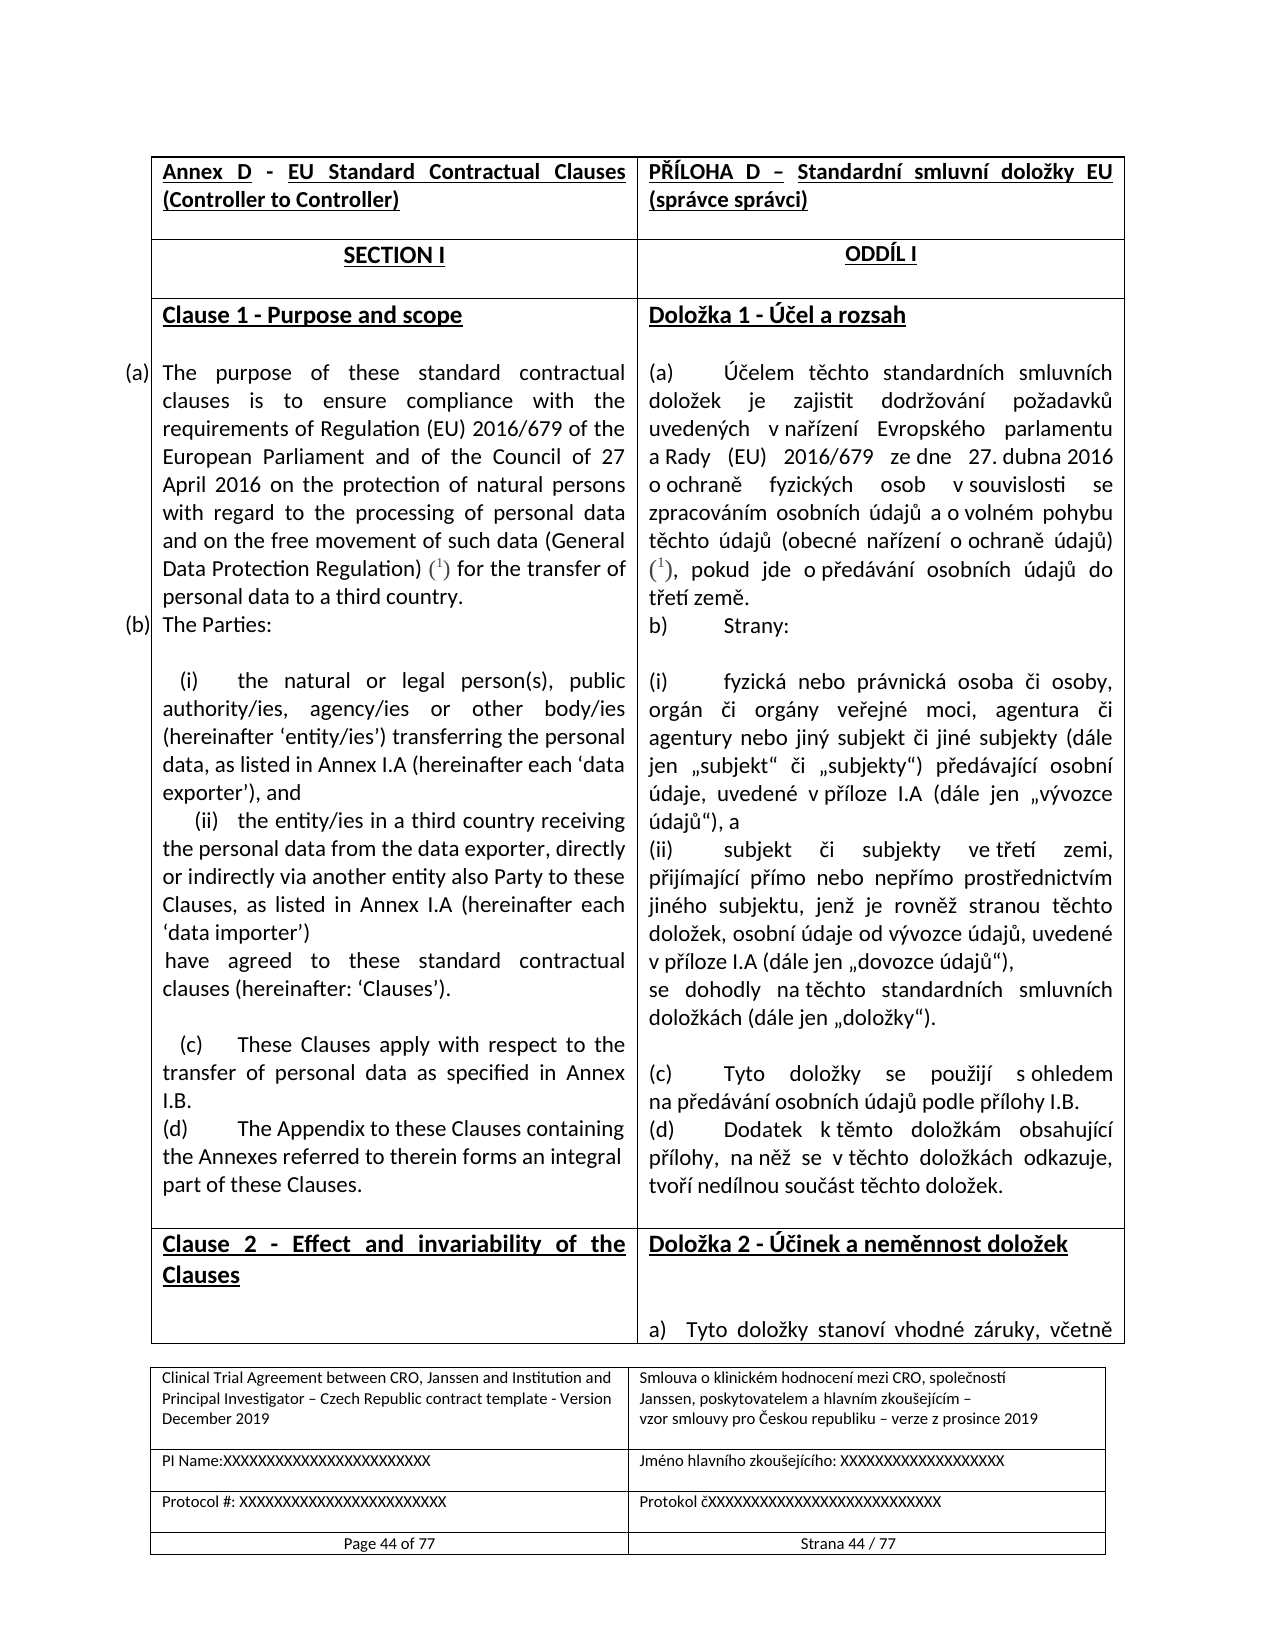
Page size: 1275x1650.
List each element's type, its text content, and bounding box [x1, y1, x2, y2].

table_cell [638, 1229, 1124, 1343]
table_cell SECTION I [152, 240, 637, 298]
table_header Annex D - EU Standard Contractual Clauses (Controller to Controller) [152, 158, 637, 238]
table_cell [152, 1229, 637, 1343]
table_header PŘÍLOHA D – Standardní smluvní doložky EU (správce správci) [638, 158, 1124, 238]
table_cell Clause 1 - Purpose and scope (a) The purpose of these standard contractual clauses is to ensure compliance with the requirements of Regulation (EU) 2016/679 of the European Parliament and of the Council of 27 April 2016 on the protection of natural persons with regard to the processing of personal data and on the free movement of such data (General Data Protection Regulation) (1) for the transfer of personal data to a third country. (b) The Parties: (i) the natural or legal person(s), public authority/ies, agency/ies or other body/ies (hereinafter ‘entity/ies’) transferring the personal data, as listed in Annex I.A (hereinafter each ‘data exporter’), and (ii) the entity/ies in a third country receiving the personal data from the data exporter, directly or indirectly via another entity also Party to these Clauses, as listed in Annex I.A (hereinafter each ‘data importer’) have agreed to these standard contractual clauses (hereinafter: ‘Clauses’). (c) These Clauses apply with respect to the transfer of personal data as specified in Annex I.B. (d) The Appendix to these Clauses containing the Annexes referred to therein forms an integral part of these Clauses. [152, 299, 637, 1227]
table_cell ODDÍL I [638, 240, 1124, 298]
table_cell Doložka 1 - Účel a rozsah (a) Účelem těchto standardních smluvních doložek je zajistit dodržování požadavků uvedených v nařízení Evropského parlamentu a Rady (EU) 2016/679 ze dne 27. dubna 2016 o ochraně fyzických osob v souvislosti se zpracováním osobních údajů a o volném pohybu těchto údajů (obecné nařízení o ochraně údajů) (1), pokud jde o předávání osobních údajů do třetí země. b) Strany: (i) fyzická nebo právnická osoba či osoby, orgán či orgány veřejné moci, agentura či agentury nebo jiný subjekt či jiné subjekty (dále jen „subjekt“ či „subjekty“) předávající osobní údaje, uvedené v příloze I.A (dále jen „vývozce údajů“), a (ii) subjekt či subjekty ve třetí zemi, přijímající přímo nebo nepřímo prostřednictvím jiného subjektu, jenž je rovněž stranou těchto doložek, osobní údaje od vývozce údajů, uvedené v příloze I.A (dále jen „dovozce údajů“), se dohodly na těchto standardních smluvních doložkách (dále jen „doložky“). (c) Tyto doložky se použijí s ohledem na předávání osobních údajů podle přílohy I.B. (d) Dodatek k těmto doložkám obsahující přílohy, na něž se v těchto doložkách odkazuje, tvoří nedílnou součást těchto doložek. [638, 299, 1124, 1227]
